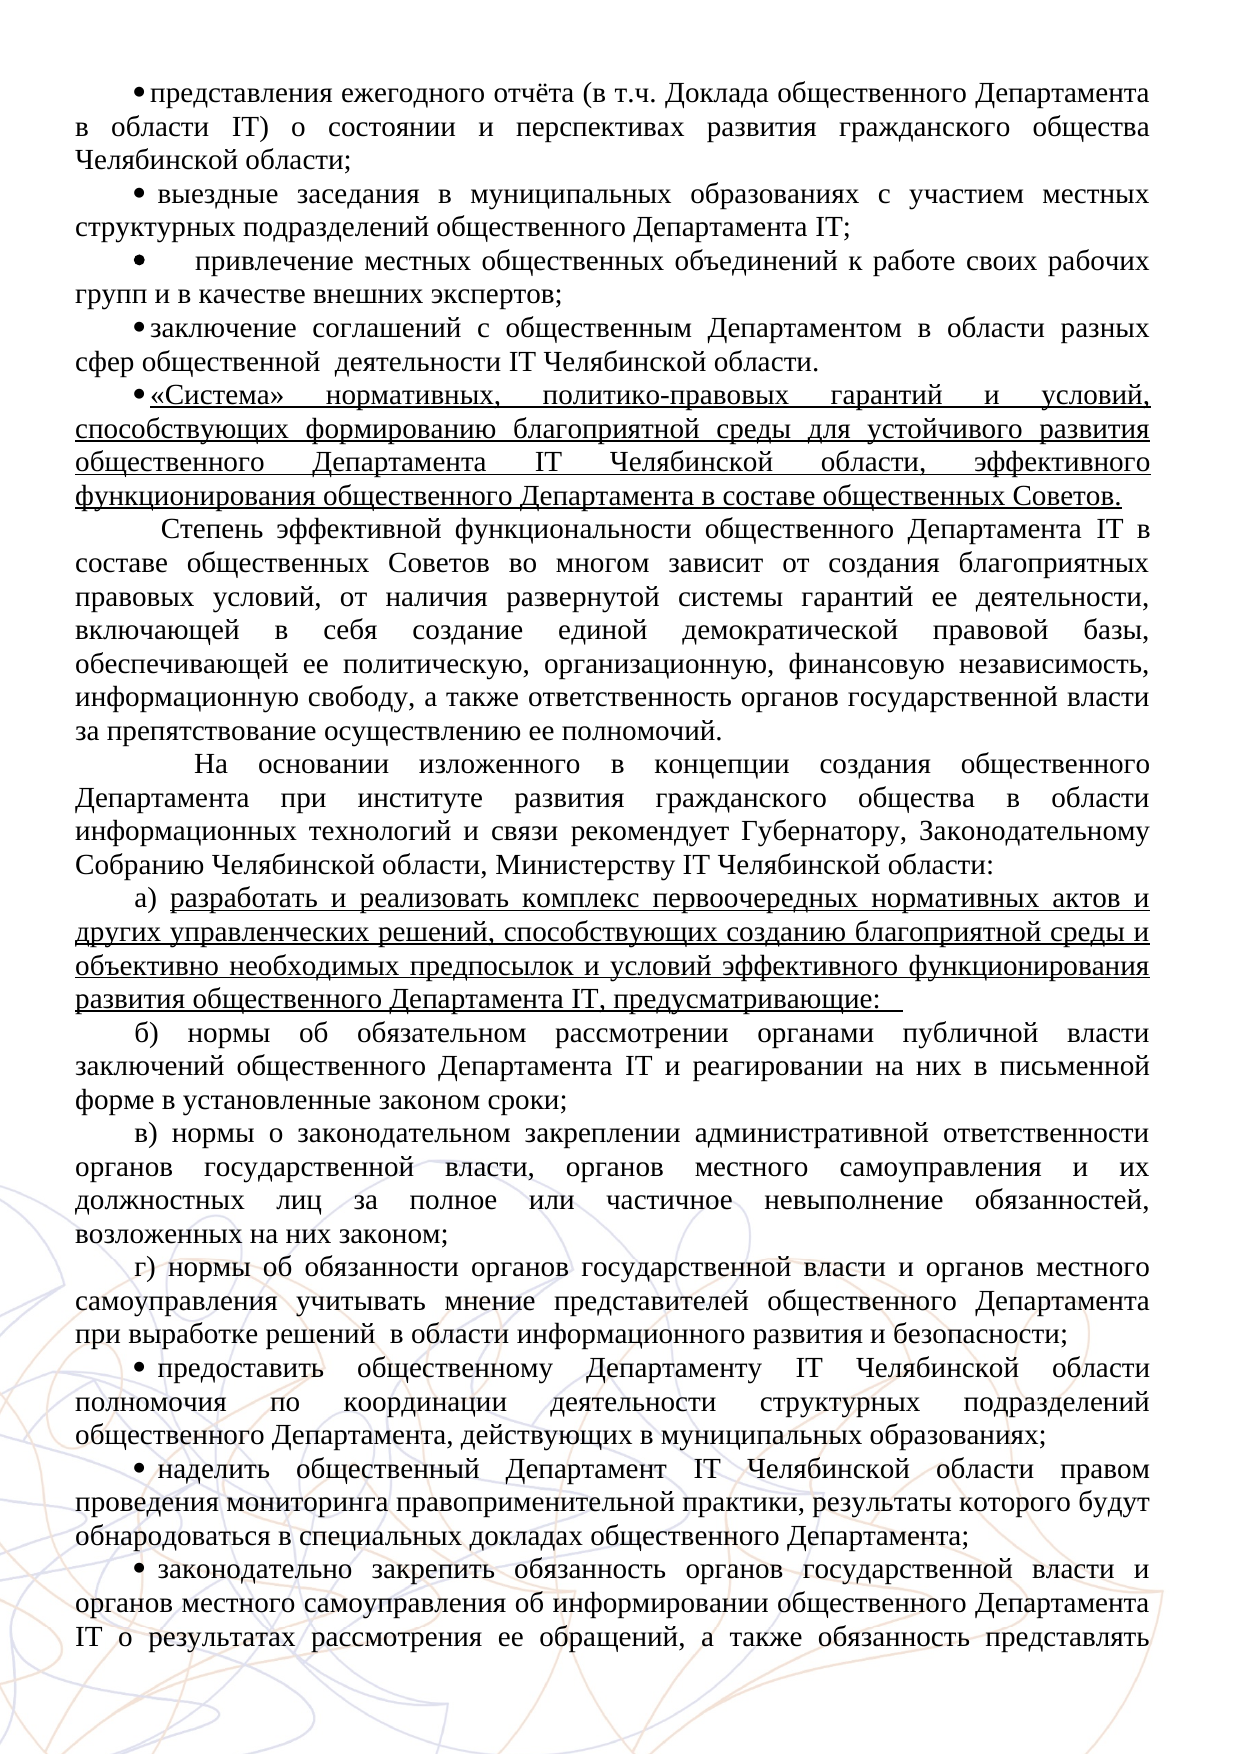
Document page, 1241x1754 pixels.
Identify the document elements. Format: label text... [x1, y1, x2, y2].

list «Система» нормативных, политико-правовых гарантий и условий, способствующих формированию благоприятной среды для устойчивого развития общественного Департамента IT Челябинской области, эффективного функционирования общественного Департамента в составе общественных Советов. [75, 475, 1151, 512]
picture [0, 1136, 1240, 1754]
text На основании изложенного в концепции создания общественного Департамента при институте развития гражданского общества в области информационных технологий и связи рекомендует Губернатору, Законодательному Собранию Челябинской области, Министерству IT Челябинской области: [75, 746, 1151, 881]
text а) разработать и реализовать комплекс первоочередных нормативных актов и других управленческих решений, способствующих созданию благоприятной среды и объективно необходимых предпосылок и условий эффективного функционирования развития общественного Департамента IT, предусматривающие: [75, 881, 1151, 1015]
list привлечение местных общественных объединений к работе своих рабочих групп и в качестве внешних экспертов; [75, 243, 1151, 310]
text Степень эффективной функциональности общественного Департамента IT в составе общественных Советов во многом зависит от создания благоприятных правовых условий, от наличия развернутой системы гарантий ее деятельности, включающей в себя создание единой демократической правовой базы, обеспечивающей ее политическую, организационную, финансовую независимость, информационную свободу, а также ответственность органов государственной власти за препятствование осуществлению ее полномочий. [75, 512, 1151, 746]
text б) нормы об обязательном рассмотрении органами публичной власти заключений общественного Департамента IT и реагировании на них в письменной форме в установленные законом сроки; [75, 1015, 1151, 1115]
list «Система» нормативных, политико-правовых гарантий и условий, способствующих формированию благоприятной среды для устойчивого развития общественного Департамента IT Челябинской области, эффективного функционирования общественного Департамента в составе общественных Советов. [75, 377, 1151, 474]
list представления ежегодного отчёта (в т.ч. Доклада общественного Департамента в области IT) о состоянии и перспективах развития гражданского общества Челябинской области; [75, 75, 1151, 176]
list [75, 1552, 1151, 1652]
text г) нормы об обязанности органов государственной власти и органов местного самоуправления учитывать мнение представителей общественного Департамента при выработке решений в области информационного развития и безопасности; [75, 1249, 1151, 1350]
list выездные заседания в муниципальных образованиях с участием местных структурных подразделений общественного Департамента IT; [75, 176, 1151, 243]
list заключение соглашений с общественным Департаментом в области разных сфер общественной деятельности IT Челябинской области. [75, 310, 1151, 377]
list предоставить общественному Департаменту IT Челябинской области полномочия по координации деятельности структурных подразделений общественного Департамента, действующих в муниципальных образованиях; [75, 1350, 1151, 1451]
text в) нормы о законодательном закреплении административной ответственности органов государственной власти, органов местного самоуправления и их должностных лиц за полное или частичное невыполнение обязанностей, возложенных на них законом; [75, 1115, 1151, 1249]
list наделить общественный Департамент IT Челябинской области правом проведения мониторинга правоприменительной практики, результаты которого будут обнародоваться в специальных докладах общественного Департамента; [75, 1451, 1151, 1552]
